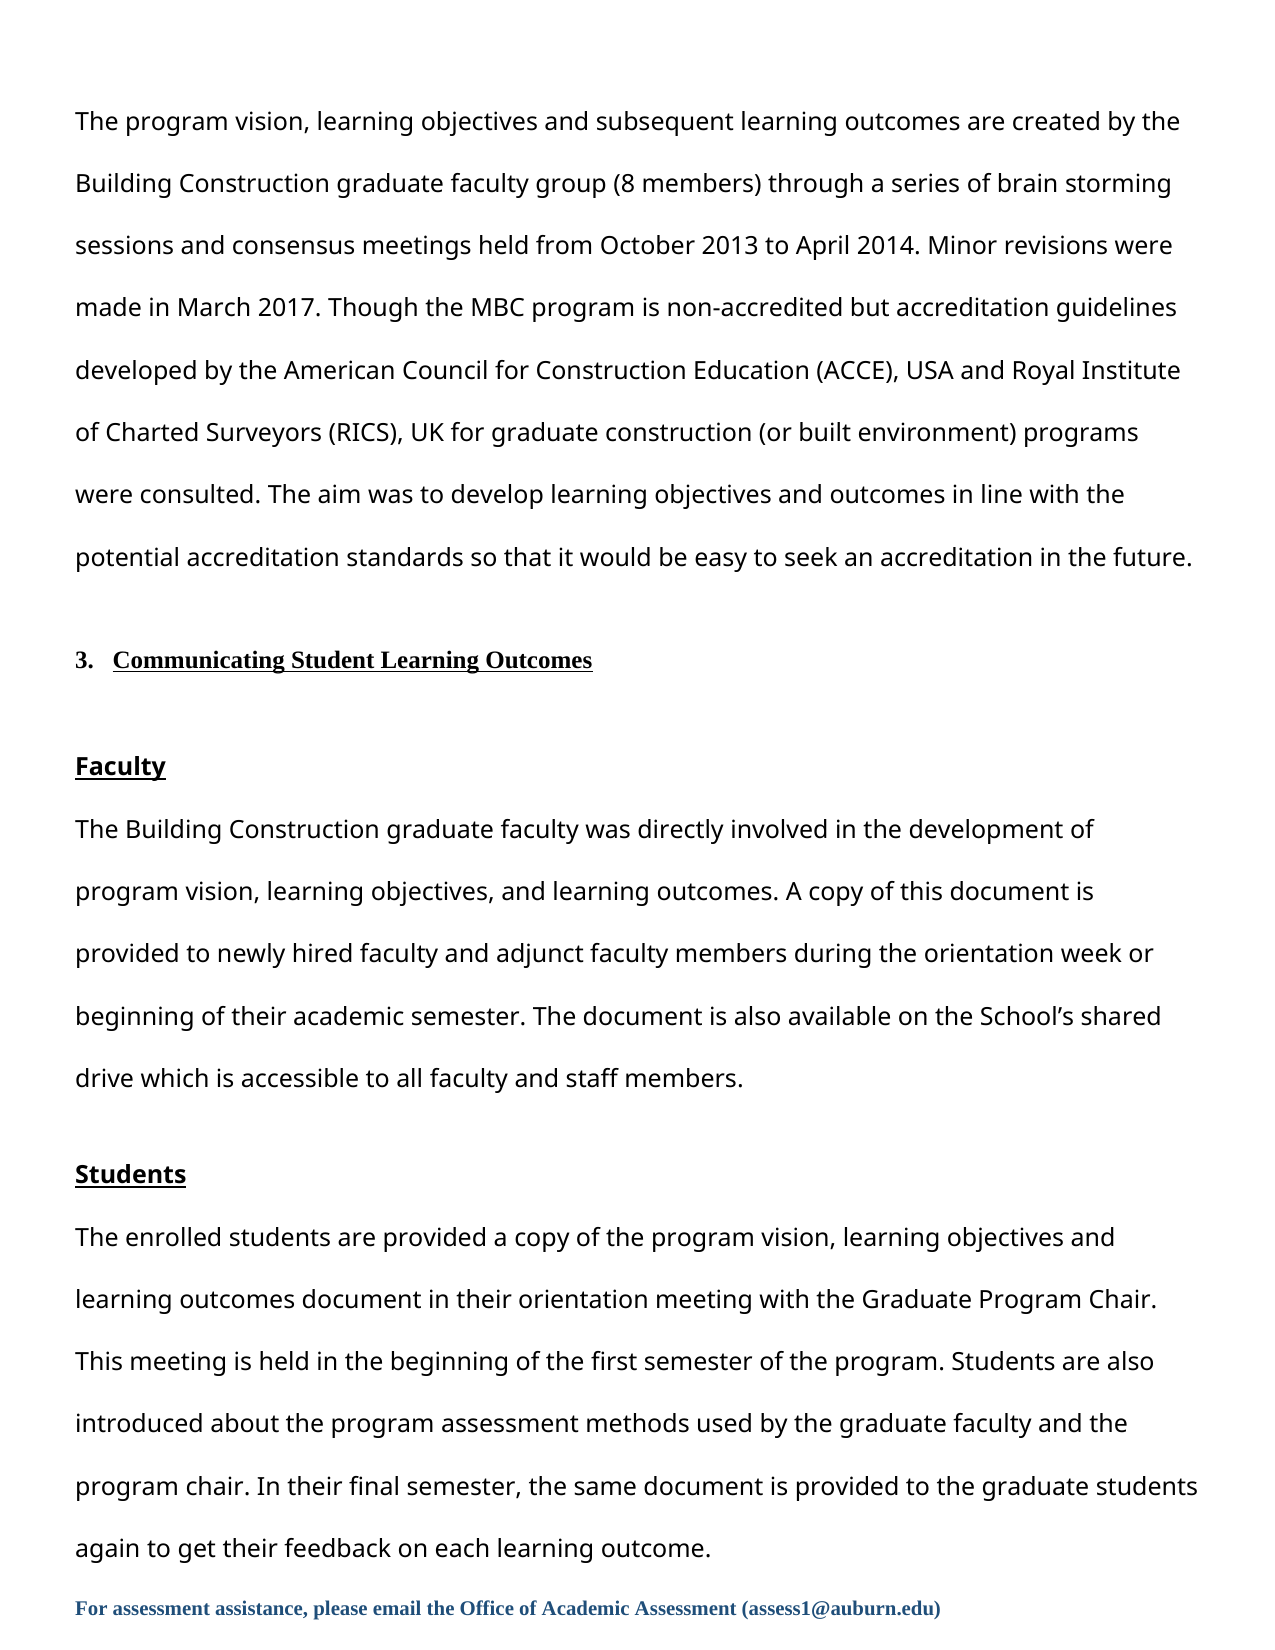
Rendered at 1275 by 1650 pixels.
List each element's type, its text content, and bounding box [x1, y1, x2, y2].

list Students [75, 1129, 1200, 1191]
list Faculty [75, 721, 1200, 783]
list The program vision, learning objectives and subsequent learning outcomes are created by the Building Construction graduate faculty group (8 members) through a series of brain storming sessions and consensus meetings held from October 2013 to April 2014. Minor revisions were made in March 2017. Though the MBC program is non-accredited but accreditation guidelines developed by the American Council for Construction Education (ACCE), USA and Royal Institute of Charted Surveyors (RICS), UK for graduate construction (or built environment) programs were consulted. The aim was to develop learning objectives and outcomes in line with the potential accreditation standards so that it would be easy to seek an accreditation in the future. [75, 75, 1200, 573]
subtitle Communicating Student Learning Outcomes [75, 646, 1200, 674]
list The enrolled students are provided a copy of the program vision, learning objectives and learning outcomes document in their orientation meeting with the Graduate Program Chair. This meeting is held in the beginning of the first semester of the program. Students are also introduced about the program assessment methods used by the graduate faculty and the program chair. In their final semester, the same document is provided to the graduate students again to get their feedback on each learning outcome. [75, 1191, 1200, 1565]
list The Building Construction graduate faculty was directly involved in the development of program vision, learning objectives, and learning outcomes. A copy of this document is provided to newly hired faculty and adjunct faculty members during the orientation week or beginning of their academic semester. The document is also available on the School’s shared drive which is accessible to all faculty and staff members. [75, 783, 1200, 1095]
